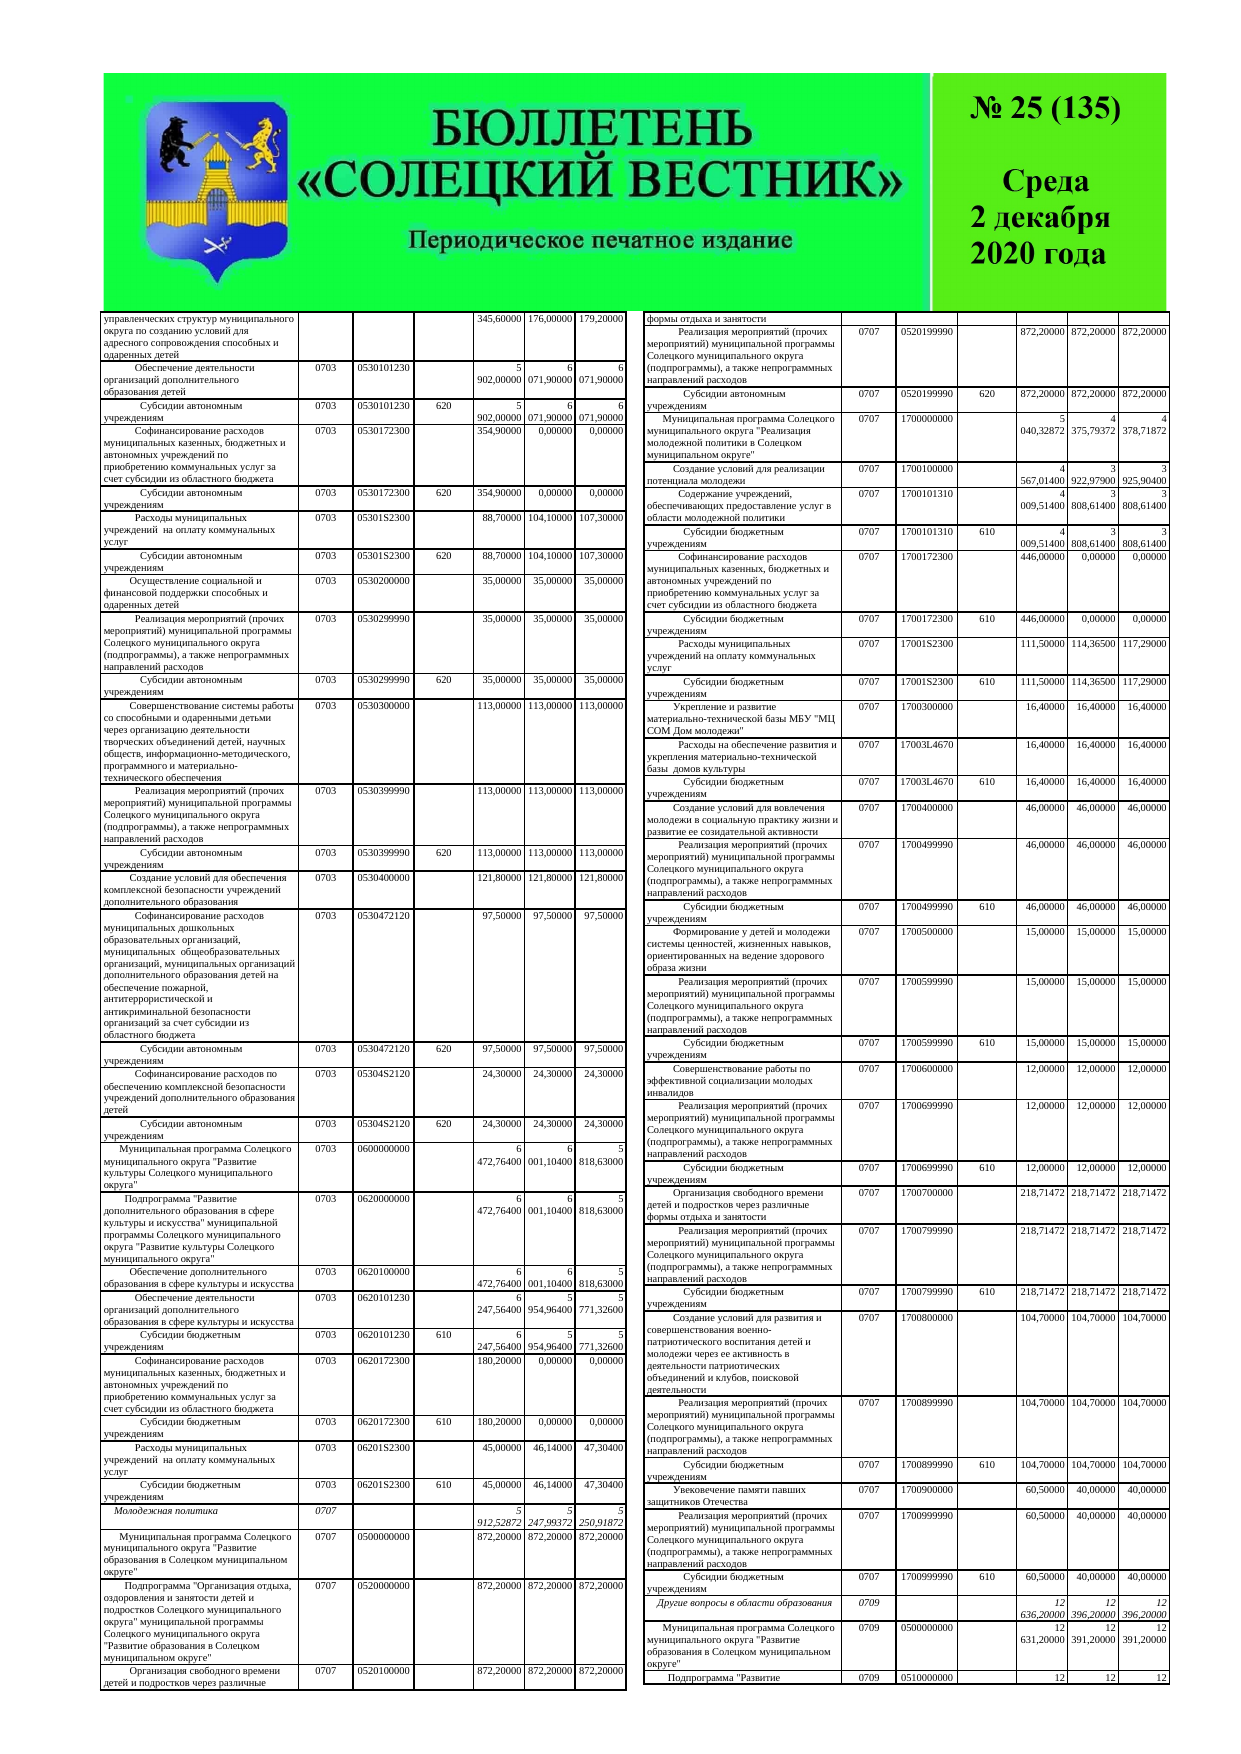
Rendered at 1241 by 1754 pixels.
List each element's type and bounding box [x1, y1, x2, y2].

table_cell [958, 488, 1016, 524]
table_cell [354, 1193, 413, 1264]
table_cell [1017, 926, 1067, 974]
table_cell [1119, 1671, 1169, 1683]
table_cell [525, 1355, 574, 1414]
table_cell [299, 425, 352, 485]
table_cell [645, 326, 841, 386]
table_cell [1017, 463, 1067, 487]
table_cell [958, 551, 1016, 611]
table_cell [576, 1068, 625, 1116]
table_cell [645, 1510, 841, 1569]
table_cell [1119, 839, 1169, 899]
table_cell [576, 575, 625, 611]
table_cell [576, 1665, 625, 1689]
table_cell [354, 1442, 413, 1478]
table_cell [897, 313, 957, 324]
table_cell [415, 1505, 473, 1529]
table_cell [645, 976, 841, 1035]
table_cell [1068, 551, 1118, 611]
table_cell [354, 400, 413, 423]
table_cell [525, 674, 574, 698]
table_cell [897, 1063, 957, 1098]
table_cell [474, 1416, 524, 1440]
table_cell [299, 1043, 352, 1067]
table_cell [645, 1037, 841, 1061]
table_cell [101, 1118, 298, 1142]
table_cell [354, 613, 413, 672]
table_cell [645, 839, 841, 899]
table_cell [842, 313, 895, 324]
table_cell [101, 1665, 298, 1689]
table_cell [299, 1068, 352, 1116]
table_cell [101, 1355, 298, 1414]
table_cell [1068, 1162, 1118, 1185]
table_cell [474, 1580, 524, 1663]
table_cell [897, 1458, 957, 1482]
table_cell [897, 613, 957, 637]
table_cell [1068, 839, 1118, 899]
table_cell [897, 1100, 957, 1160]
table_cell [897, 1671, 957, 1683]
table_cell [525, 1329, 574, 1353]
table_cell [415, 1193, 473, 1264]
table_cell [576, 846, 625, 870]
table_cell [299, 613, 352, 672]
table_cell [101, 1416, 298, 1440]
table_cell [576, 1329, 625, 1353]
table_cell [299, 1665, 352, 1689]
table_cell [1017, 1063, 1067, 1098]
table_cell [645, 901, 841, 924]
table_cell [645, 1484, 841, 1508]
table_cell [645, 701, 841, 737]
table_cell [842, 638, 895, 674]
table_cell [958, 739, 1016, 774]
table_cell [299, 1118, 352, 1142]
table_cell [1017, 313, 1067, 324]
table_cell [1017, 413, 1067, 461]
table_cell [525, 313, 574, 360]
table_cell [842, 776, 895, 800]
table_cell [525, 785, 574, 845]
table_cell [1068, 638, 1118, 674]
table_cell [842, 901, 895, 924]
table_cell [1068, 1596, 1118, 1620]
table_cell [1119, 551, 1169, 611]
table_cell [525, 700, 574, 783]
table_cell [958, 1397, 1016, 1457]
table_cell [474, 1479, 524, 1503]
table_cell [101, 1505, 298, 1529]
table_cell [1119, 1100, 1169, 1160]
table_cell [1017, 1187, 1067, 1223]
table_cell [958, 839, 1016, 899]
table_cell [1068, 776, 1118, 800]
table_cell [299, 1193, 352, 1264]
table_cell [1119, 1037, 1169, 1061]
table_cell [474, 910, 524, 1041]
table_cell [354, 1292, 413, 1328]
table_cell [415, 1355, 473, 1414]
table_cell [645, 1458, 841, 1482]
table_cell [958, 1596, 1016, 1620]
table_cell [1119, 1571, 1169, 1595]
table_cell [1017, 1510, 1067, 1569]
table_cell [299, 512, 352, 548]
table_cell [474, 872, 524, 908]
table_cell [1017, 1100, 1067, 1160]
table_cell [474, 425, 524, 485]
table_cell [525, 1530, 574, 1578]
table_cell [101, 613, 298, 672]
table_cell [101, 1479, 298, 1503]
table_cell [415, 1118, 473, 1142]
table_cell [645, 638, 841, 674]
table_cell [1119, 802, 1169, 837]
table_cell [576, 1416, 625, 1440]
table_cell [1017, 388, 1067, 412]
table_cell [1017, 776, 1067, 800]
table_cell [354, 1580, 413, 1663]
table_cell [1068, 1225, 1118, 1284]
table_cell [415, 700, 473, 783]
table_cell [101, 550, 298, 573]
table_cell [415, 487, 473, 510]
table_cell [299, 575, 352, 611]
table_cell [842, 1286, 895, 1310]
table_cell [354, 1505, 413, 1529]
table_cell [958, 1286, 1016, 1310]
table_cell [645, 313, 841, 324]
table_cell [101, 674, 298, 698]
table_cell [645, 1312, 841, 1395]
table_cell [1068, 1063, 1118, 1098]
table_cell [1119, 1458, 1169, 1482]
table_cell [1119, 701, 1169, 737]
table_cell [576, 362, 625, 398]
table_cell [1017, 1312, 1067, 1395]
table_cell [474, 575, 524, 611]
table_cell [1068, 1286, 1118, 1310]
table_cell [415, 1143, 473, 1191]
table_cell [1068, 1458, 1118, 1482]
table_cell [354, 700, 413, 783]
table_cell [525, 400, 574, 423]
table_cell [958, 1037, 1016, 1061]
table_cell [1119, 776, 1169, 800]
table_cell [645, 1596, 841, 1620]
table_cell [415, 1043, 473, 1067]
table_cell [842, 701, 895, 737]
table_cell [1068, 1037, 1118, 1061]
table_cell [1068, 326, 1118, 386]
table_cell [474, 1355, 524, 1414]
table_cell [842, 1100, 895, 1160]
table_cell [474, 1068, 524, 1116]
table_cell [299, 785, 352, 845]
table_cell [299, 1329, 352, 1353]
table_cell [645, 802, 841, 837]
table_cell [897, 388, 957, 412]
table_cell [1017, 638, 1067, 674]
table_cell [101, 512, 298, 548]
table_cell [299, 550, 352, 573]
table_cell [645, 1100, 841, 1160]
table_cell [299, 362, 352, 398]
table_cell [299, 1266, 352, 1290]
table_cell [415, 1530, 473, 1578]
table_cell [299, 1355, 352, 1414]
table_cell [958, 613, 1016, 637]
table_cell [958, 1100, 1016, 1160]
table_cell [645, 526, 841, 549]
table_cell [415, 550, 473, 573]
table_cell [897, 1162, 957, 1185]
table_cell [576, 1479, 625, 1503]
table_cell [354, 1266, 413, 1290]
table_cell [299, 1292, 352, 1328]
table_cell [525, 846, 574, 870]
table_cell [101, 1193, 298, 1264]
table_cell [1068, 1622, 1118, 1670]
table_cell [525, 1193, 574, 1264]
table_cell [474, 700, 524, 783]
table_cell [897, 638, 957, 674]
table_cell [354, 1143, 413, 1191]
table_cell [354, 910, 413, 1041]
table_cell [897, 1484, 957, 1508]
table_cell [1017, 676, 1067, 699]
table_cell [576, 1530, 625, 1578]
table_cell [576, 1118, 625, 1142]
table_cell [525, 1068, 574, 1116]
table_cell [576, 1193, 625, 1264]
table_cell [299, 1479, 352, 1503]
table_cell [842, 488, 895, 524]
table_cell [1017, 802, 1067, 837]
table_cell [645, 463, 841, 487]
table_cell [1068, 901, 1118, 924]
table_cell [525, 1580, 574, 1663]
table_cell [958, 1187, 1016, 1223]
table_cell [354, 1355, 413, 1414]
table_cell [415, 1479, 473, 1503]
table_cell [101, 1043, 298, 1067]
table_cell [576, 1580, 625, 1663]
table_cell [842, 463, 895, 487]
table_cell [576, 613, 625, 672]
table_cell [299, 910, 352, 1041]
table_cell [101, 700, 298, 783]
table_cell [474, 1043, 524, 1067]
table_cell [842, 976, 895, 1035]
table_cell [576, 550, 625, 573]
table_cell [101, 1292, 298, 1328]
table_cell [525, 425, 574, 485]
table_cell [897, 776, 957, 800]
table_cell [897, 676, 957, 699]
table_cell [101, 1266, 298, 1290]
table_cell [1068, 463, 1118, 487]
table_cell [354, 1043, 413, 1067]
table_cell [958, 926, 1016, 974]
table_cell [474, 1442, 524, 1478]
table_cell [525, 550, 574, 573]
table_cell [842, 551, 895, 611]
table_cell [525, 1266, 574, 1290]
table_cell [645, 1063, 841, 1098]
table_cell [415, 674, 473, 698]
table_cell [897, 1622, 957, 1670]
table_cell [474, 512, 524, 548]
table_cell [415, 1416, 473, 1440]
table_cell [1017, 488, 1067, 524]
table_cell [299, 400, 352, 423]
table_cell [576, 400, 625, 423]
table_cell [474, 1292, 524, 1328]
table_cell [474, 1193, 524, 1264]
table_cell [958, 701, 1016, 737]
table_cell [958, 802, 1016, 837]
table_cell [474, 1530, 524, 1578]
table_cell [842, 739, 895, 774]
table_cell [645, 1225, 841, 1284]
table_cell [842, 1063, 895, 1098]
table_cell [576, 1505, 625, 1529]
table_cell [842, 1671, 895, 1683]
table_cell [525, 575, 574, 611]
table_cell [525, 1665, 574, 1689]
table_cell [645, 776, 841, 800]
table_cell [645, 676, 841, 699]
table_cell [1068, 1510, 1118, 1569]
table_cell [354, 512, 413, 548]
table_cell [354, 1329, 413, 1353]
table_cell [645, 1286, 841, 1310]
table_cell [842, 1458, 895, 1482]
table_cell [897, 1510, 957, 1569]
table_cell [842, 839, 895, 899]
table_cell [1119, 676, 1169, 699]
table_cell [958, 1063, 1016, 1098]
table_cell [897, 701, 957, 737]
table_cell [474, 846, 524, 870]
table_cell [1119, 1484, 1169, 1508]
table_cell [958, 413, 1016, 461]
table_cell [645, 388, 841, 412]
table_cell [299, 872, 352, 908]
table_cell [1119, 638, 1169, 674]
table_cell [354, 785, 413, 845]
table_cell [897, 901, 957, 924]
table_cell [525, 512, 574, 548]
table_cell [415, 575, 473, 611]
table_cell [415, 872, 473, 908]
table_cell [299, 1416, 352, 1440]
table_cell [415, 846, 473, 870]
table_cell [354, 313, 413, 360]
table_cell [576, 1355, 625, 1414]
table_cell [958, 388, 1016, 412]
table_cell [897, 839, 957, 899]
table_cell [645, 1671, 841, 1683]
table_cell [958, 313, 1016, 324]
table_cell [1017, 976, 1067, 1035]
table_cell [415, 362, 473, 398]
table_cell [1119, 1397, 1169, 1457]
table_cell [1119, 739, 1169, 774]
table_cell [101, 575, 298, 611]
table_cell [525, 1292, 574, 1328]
picture [103, 73, 1167, 311]
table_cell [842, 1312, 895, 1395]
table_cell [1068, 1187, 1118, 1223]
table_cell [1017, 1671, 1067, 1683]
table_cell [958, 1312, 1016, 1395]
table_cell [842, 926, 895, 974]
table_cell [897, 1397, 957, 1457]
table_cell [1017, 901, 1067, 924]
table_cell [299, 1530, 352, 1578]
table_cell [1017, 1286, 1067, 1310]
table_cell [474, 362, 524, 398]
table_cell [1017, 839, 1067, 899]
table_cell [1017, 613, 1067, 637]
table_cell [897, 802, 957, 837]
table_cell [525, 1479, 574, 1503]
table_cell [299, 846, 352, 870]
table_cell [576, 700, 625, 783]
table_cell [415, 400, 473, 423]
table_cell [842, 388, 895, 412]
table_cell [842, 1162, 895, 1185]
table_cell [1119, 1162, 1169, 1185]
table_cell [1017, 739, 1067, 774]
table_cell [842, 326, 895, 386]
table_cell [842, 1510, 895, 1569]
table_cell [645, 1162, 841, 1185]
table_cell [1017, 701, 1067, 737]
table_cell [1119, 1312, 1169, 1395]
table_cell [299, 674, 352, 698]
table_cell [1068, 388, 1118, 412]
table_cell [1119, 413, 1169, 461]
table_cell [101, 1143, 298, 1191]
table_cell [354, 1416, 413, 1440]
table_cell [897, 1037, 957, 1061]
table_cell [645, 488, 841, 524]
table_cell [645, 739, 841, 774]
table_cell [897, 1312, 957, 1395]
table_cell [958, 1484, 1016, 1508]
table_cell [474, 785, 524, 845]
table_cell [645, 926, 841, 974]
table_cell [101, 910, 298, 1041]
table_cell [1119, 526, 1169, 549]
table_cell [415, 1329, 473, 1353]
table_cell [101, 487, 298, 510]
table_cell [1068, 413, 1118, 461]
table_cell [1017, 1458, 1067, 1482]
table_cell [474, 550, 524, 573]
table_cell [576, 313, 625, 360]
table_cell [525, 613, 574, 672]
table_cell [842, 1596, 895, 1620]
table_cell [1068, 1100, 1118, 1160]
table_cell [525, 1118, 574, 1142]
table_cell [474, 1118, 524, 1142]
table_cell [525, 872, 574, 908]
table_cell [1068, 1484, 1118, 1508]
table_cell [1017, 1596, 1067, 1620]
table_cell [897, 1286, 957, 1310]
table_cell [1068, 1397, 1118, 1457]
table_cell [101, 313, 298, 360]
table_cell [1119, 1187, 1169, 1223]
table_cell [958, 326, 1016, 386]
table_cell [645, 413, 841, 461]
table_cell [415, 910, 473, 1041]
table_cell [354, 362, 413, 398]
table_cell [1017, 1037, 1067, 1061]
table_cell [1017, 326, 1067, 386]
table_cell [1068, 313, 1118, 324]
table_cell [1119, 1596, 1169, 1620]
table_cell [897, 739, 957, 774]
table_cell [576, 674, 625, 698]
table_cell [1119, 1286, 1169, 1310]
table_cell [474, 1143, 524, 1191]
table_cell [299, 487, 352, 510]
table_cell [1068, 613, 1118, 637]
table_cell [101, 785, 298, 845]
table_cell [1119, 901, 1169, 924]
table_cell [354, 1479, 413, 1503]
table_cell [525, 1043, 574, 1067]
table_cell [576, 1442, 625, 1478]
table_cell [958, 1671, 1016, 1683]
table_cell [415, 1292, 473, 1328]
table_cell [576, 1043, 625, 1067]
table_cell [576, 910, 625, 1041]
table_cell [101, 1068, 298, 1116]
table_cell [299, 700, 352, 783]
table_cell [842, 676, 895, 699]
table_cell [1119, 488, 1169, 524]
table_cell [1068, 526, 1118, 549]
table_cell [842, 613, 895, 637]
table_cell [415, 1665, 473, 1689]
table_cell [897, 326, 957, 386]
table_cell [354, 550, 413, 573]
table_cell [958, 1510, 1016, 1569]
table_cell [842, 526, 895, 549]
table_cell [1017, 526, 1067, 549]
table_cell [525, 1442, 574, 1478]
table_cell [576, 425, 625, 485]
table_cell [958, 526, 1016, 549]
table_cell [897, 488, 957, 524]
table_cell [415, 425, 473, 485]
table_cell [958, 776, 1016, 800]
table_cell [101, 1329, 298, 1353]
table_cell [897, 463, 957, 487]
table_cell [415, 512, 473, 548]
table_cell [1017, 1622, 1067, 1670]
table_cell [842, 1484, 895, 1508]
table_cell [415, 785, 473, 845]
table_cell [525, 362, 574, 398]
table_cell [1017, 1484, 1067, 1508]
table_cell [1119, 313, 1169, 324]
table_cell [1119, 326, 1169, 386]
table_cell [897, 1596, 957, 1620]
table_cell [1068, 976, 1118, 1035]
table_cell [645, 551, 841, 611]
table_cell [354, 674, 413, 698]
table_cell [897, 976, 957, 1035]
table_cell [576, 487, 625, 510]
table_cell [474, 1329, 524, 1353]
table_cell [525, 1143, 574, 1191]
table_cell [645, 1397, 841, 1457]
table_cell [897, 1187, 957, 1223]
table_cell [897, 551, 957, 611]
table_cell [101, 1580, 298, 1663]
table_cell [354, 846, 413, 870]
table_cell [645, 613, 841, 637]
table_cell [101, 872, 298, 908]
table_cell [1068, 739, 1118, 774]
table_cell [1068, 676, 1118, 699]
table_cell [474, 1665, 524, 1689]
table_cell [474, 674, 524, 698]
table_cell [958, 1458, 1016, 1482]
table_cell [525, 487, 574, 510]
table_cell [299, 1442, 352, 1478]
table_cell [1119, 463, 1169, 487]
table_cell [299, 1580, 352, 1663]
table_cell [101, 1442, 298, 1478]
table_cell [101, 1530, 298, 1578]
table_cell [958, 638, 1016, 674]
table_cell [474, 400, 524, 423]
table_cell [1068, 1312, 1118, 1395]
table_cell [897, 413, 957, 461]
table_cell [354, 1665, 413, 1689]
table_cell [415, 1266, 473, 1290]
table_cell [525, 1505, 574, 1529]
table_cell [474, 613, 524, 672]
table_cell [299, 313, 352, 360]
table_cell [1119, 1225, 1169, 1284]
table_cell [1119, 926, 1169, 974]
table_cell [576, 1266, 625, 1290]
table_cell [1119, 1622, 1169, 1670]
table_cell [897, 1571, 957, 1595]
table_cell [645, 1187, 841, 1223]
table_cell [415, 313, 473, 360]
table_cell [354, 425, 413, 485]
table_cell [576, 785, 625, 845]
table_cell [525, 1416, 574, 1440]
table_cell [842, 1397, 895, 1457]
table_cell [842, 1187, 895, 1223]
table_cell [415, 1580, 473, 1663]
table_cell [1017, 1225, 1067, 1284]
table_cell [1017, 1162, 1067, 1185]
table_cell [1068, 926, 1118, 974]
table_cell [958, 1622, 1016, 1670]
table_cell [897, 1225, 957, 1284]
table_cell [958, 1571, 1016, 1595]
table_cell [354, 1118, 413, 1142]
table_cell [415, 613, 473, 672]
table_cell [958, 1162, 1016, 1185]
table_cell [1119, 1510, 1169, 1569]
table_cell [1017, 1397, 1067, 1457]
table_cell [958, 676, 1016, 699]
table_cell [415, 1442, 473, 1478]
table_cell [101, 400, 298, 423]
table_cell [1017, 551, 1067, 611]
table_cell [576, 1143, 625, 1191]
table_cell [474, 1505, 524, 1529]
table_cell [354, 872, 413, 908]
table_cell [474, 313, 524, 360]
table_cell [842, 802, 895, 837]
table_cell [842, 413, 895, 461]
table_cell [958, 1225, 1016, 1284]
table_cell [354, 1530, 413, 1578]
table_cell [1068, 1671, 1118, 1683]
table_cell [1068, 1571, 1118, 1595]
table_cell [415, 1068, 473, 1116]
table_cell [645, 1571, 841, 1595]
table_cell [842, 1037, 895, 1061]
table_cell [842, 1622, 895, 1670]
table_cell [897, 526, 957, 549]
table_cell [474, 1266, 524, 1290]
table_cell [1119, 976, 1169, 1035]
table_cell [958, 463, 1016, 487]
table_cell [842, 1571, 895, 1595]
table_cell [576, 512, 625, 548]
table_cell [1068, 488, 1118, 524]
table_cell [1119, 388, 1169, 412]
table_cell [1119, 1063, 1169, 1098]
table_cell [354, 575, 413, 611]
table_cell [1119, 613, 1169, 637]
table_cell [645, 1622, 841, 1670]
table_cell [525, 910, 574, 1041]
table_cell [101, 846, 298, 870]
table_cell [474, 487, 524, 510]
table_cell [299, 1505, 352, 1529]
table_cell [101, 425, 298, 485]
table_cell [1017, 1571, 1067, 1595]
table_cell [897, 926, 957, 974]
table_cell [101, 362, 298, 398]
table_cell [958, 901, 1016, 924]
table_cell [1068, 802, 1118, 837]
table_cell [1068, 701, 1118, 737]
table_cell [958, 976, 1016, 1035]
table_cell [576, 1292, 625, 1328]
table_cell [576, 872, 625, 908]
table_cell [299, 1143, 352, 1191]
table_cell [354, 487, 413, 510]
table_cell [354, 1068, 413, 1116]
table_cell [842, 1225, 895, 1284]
